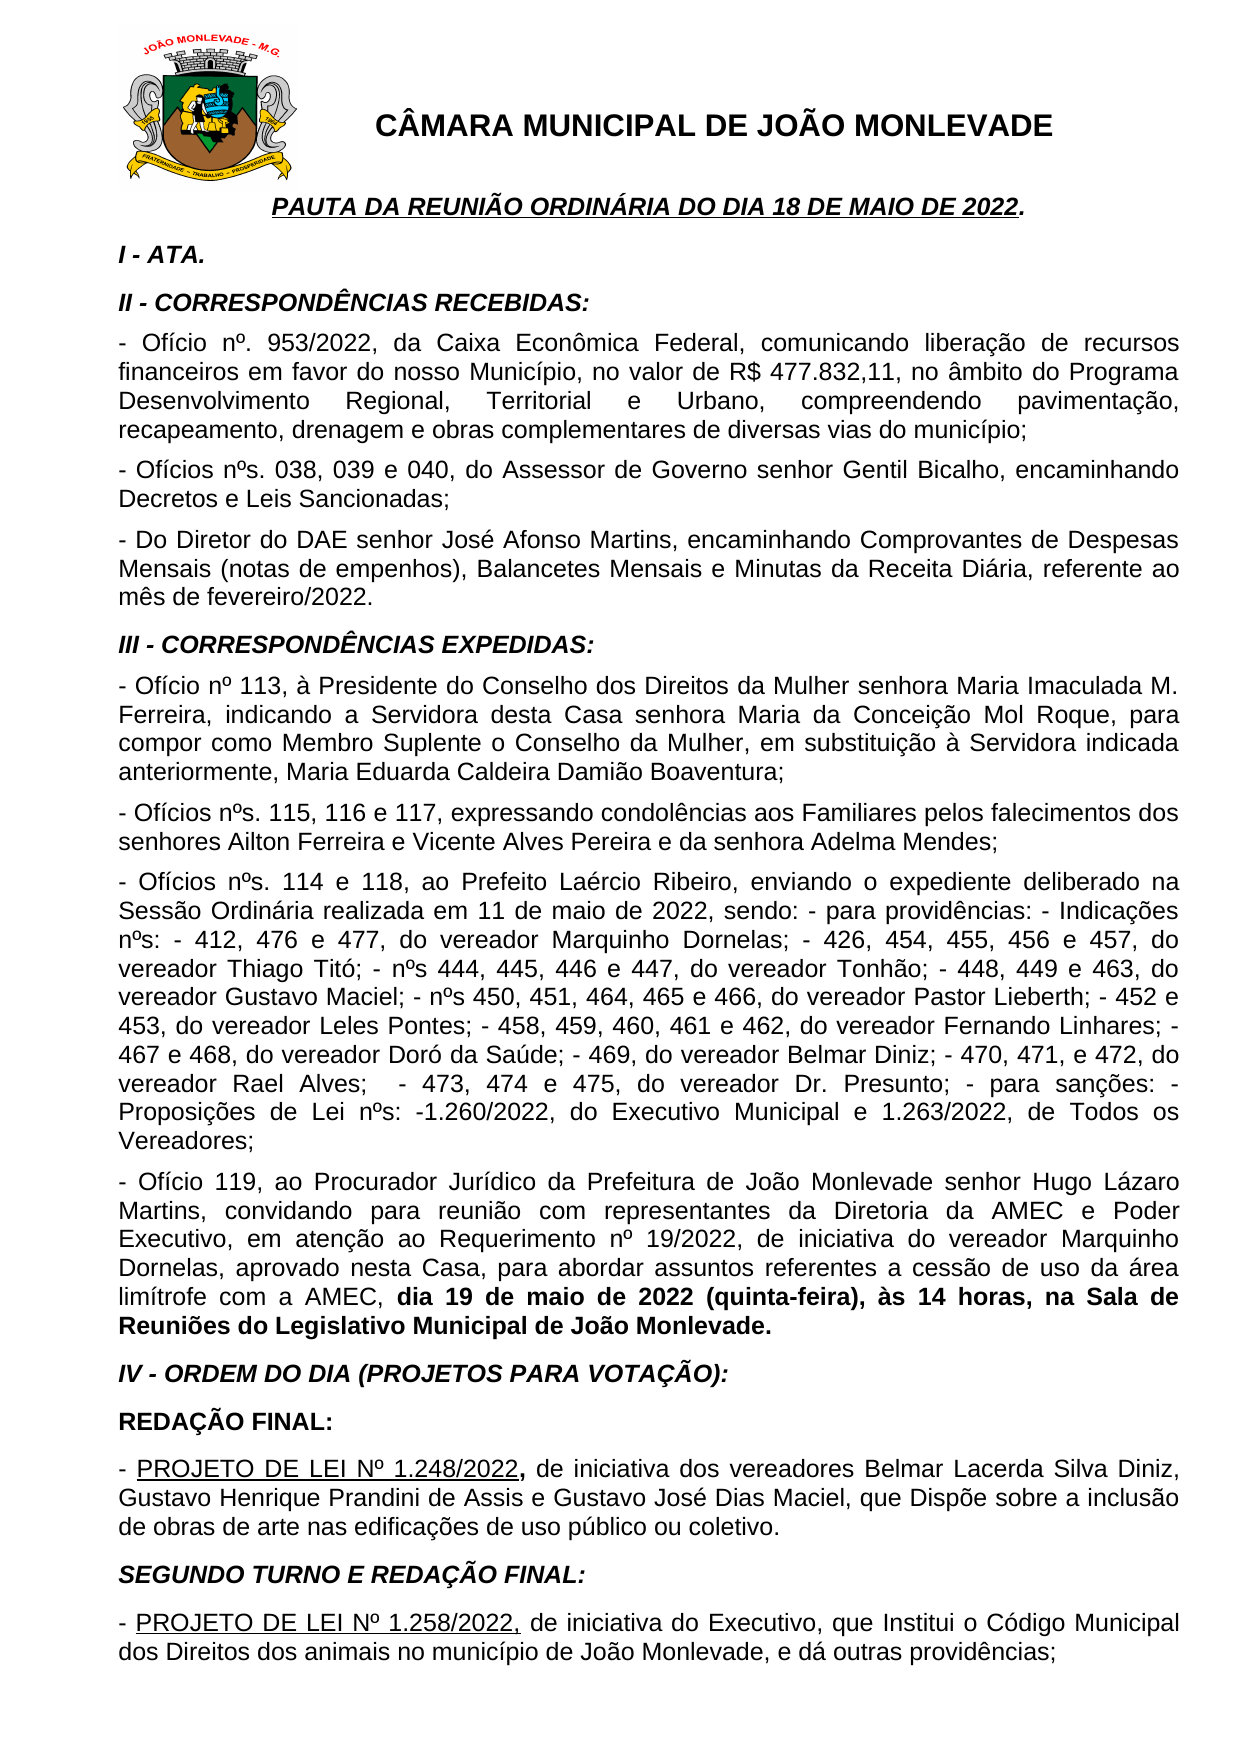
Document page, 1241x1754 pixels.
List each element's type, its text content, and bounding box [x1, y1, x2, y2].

text - Do Diretor do DAE senhor José Afonso Martins, encaminhando Comprovantes de Despesas Mensais (notas de empenhos), Balancetes Mensais e Minutas da Receita Diária, referente ao mês de fevereiro/2022. [118, 525, 1181, 611]
text I - ATA. [118, 240, 1181, 268]
text - Ofícios nºs. 038, 039 e 040, do Assessor de Governo senhor Gentil Bicalho, encaminhando Decretos e Leis Sancionadas; [118, 455, 1181, 513]
text - Ofício 119, ao Procurador Jurídico da Prefeitura de João Monlevade senhor Hugo Lázaro Martins, convidando para reunião com representantes da Diretoria da AMEC e Poder Executivo, em atenção ao Requerimento nº 19/2022, de iniciativa do vereador Marquinho Dornelas, aprovado nesta Casa, para abordar assuntos referentes a cessão de uso da área limítrofe com a AMEC, dia 19 de maio de 2022 (quinta-feira), às 14 horas, na Sala de Reuniões do Legislativo Municipal de João Monlevade. [118, 1167, 1181, 1339]
text - PROJETO DE LEI Nº 1.258/2022, de iniciativa do Executivo, que Institui o Código Municipal dos Direitos dos animais no município de João Monlevade, e dá outras providências; [118, 1608, 1181, 1665]
table_header [111, 23, 307, 192]
text SEGUNDO TURNO E REDAÇÃO FINAL: [118, 1560, 1181, 1588]
table_header CÂMARA MUNICIPAL DE JOÃO MONLEVADE [308, 23, 1121, 192]
text - PROJETO DE LEI Nº 1.248/2022, de iniciativa dos vereadores Belmar Lacerda Silva Diniz, Gustavo Henrique Prandini de Assis e Gustavo José Dias Maciel, que Dispõe sobre a inclusão de obras de arte nas edificações de uso público ou coletivo. [118, 1454, 1181, 1541]
text - Ofício nº 113, à Presidente do Conselho dos Direitos da Mulher senhora Maria Imaculada M. Ferreira, indicando a Servidora desta Casa senhora Maria da Conceição Mol Roque, para compor como Membro Suplente o Conselho da Mulher, em substituição à Servidora indicada anteriormente, Maria Eduarda Caldeira Damião Boaventura; [118, 671, 1181, 786]
text PAUTA DA REUNIÃO ORDINÁRIA DO DIA 18 DE MAIO DE 2022. [118, 146, 1181, 221]
text III - CORRESPONDÊNCIAS EXPEDIDAS: [118, 630, 1181, 659]
text - Ofício nº. 953/2022, da Caixa Econômica Federal, comunicando liberação de recursos financeiros em favor do nosso Município, no valor de R$ 477.832,11, no âmbito do Programa Desenvolvimento Regional, Territorial e Urbano, compreendendo pavimentação, recapeamento, drenagem e obras complementares de diversas vias do município; [118, 328, 1181, 443]
text - Ofícios nºs. 115, 116 e 117, expressando condolências aos Familiares pelos falecimentos dos senhores Ailton Ferreira e Vicente Alves Pereira e da senhora Adelma Mendes; [118, 798, 1181, 855]
text II - CORRESPONDÊNCIAS RECEBIDAS: [118, 288, 1181, 316]
text - Ofícios nºs. 114 e 118, ao Prefeito Laércio Ribeiro, enviando o expediente deliberado na Sessão Ordinária realizada em 11 de maio de 2022, sendo: - para providências: - Indicações nºs: - 412, 476 e 477, do vereador Marquinho Dornelas; - 426, 454, 455, 456 e 457, do vereador Thiago Titó; - nºs 444, 445, 446 e 447, do vereador Tonhão; - 448, 449 e 463, do vereador Gustavo Maciel; - nºs 450, 451, 464, 465 e 466, do vereador Pastor Lieberth; - 452 e 453, do vereador Leles Pontes; - 458, 459, 460, 461 e 462, do vereador Fernando Linhares; - 467 e 468, do vereador Doró da Saúde; - 469, do vereador Belmar Diniz; - 470, 471, e 472, do vereador Rael Alves; - 473, 474 e 475, do vereador Dr. Presunto; - para sanções: - Proposições de Lei nºs: -1.260/2022, do Executivo Municipal e 1.263/2022, de Todos os Vereadores; [118, 867, 1181, 1155]
text IV - ORDEM DO DIA (PROJETOS PARA VOTAÇÃO): [118, 1358, 1181, 1387]
text REDAÇÃO FINAL: [118, 1406, 1181, 1435]
